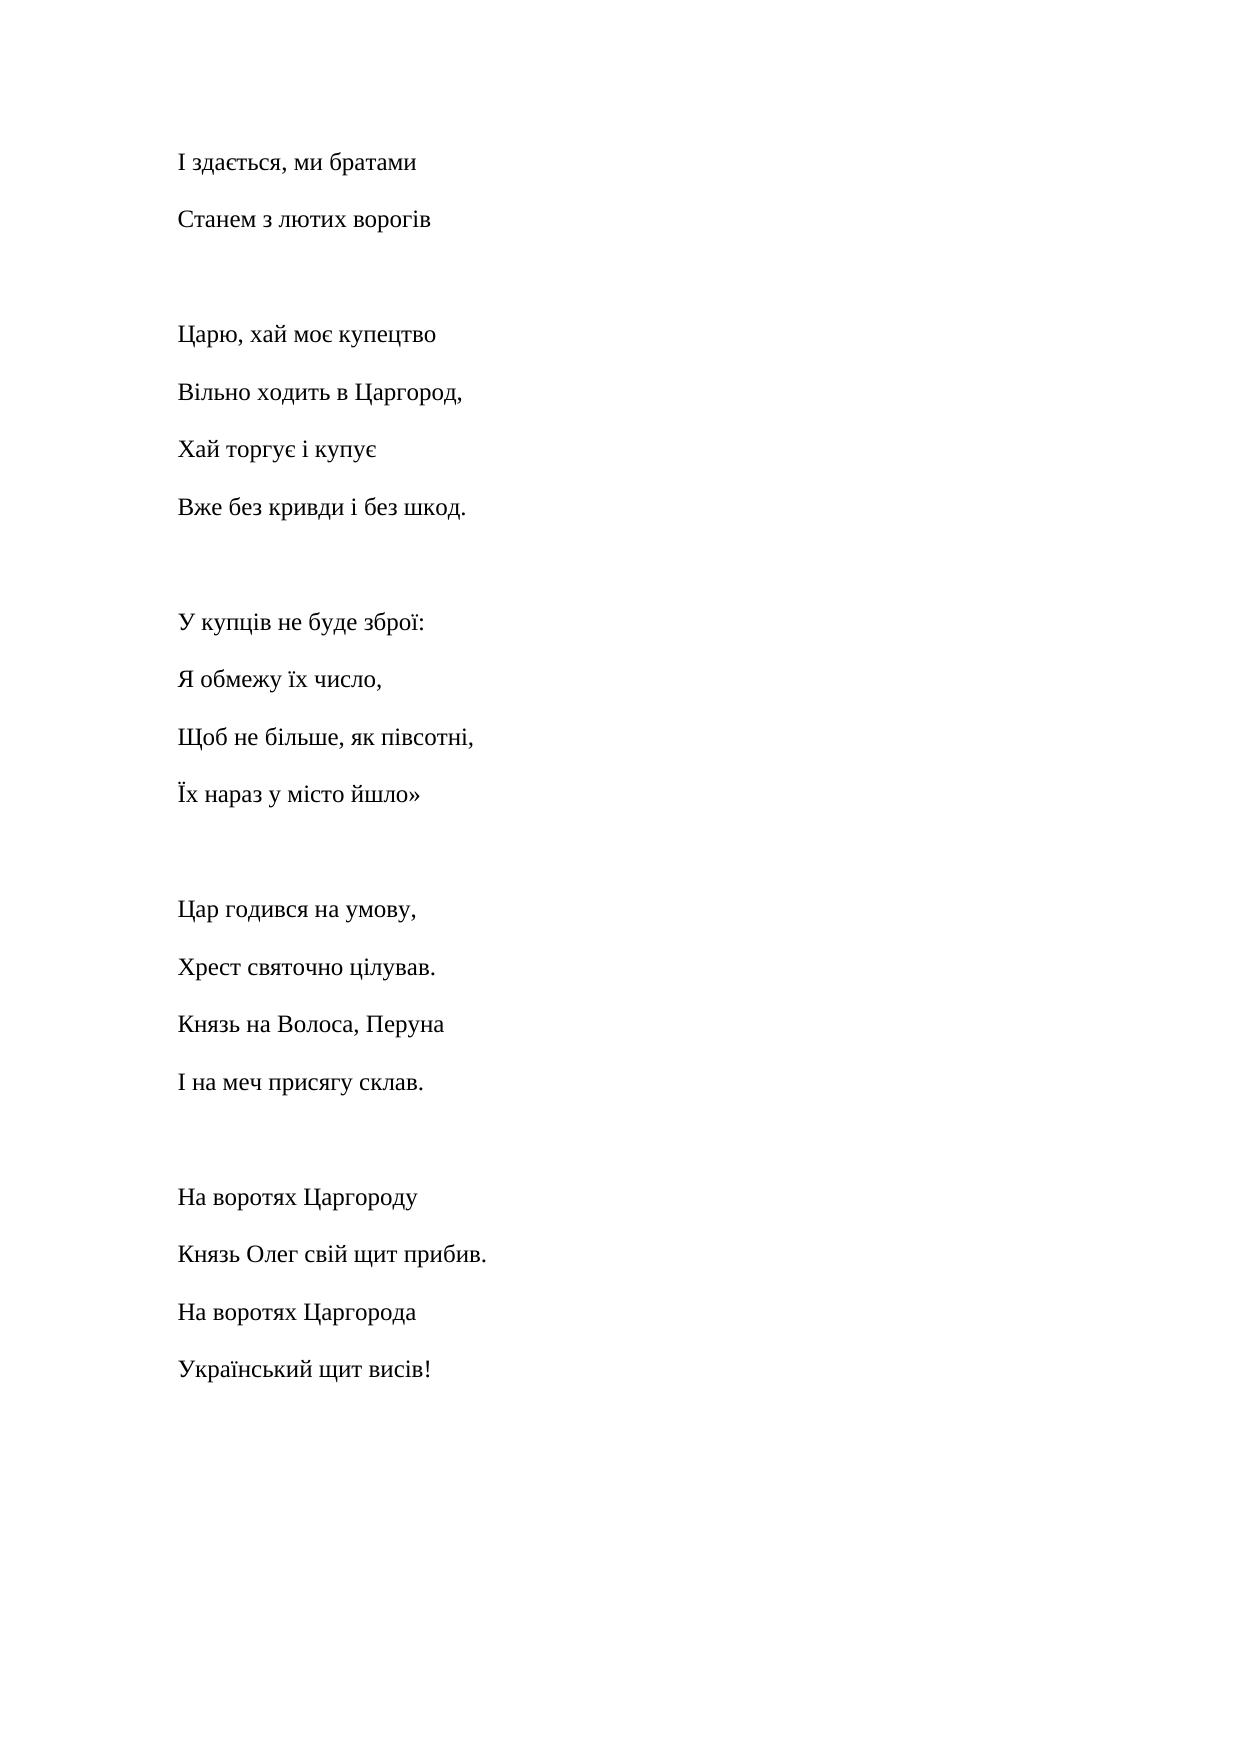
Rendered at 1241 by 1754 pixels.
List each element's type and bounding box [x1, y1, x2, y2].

text [177, 118, 1152, 1383]
